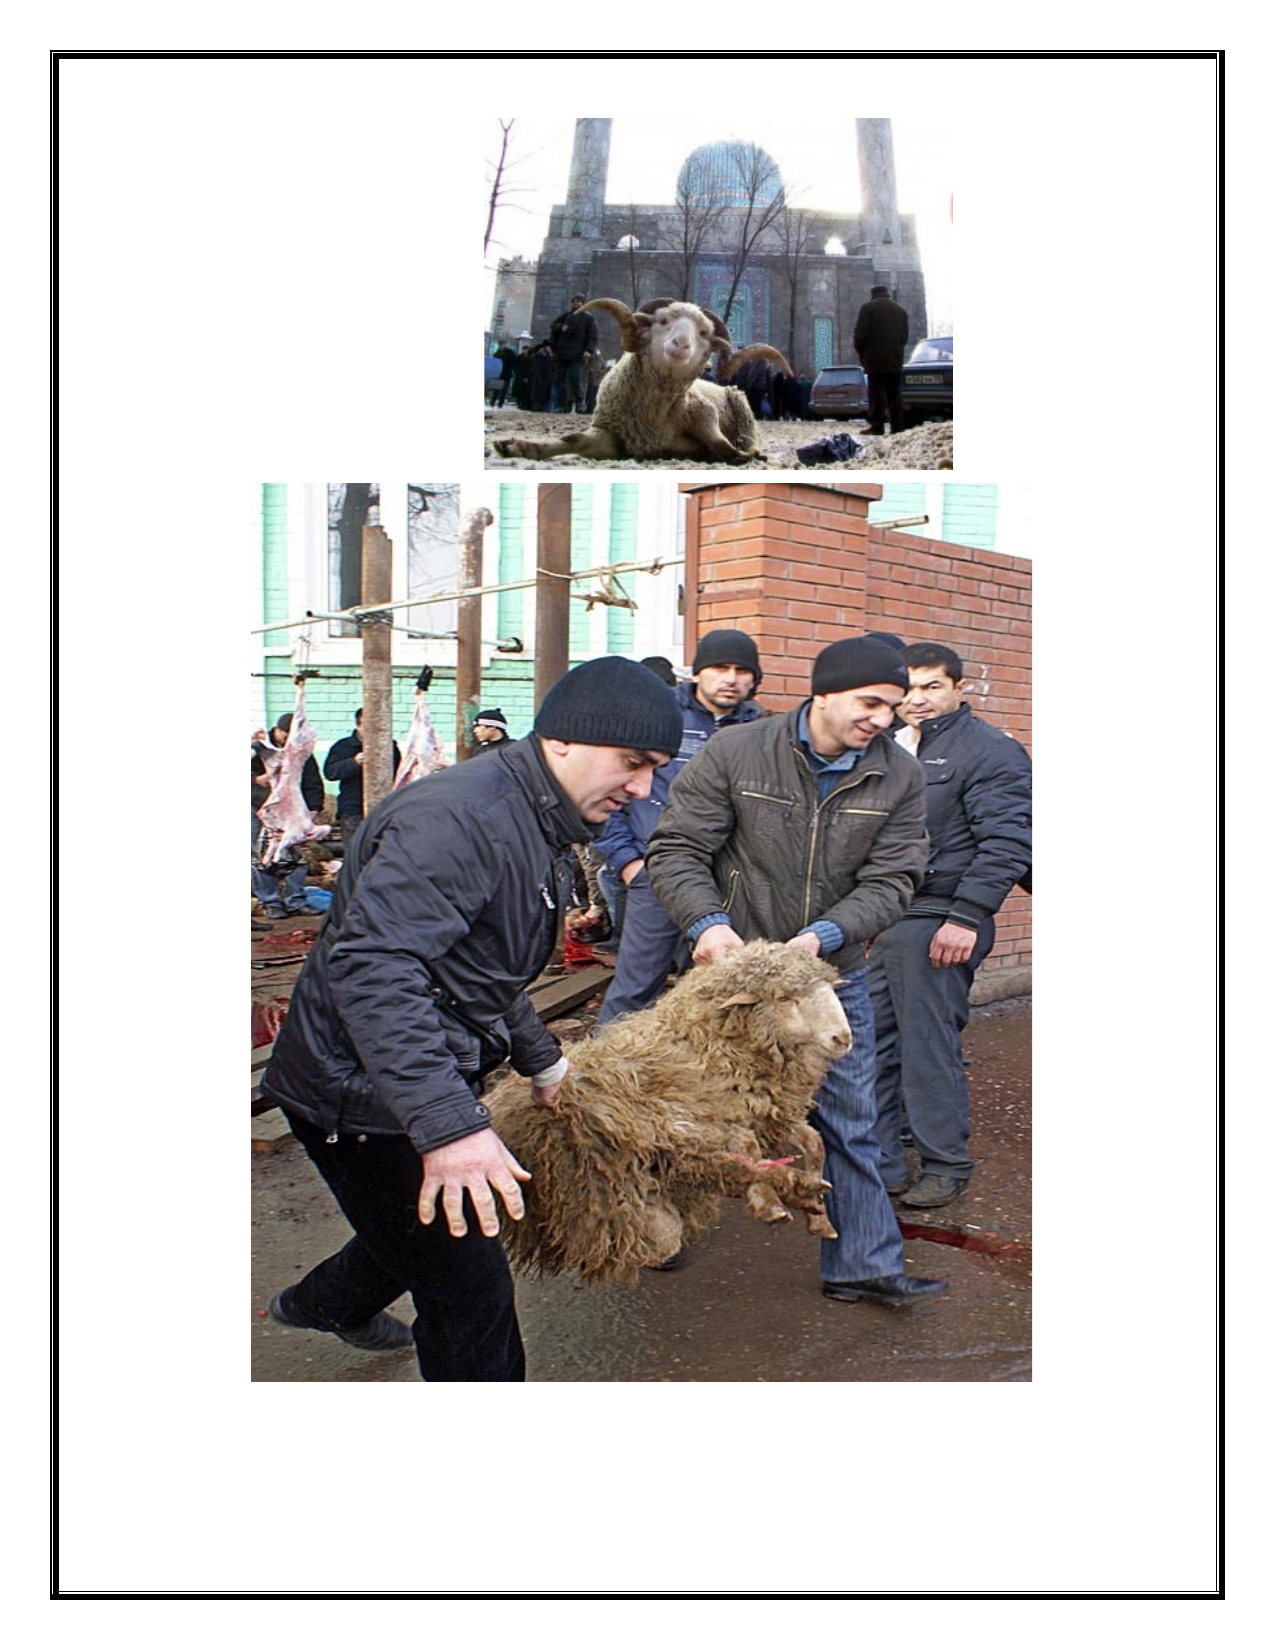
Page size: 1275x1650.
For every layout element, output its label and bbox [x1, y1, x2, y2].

picture [484, 118, 953, 470]
picture [251, 483, 1033, 1382]
